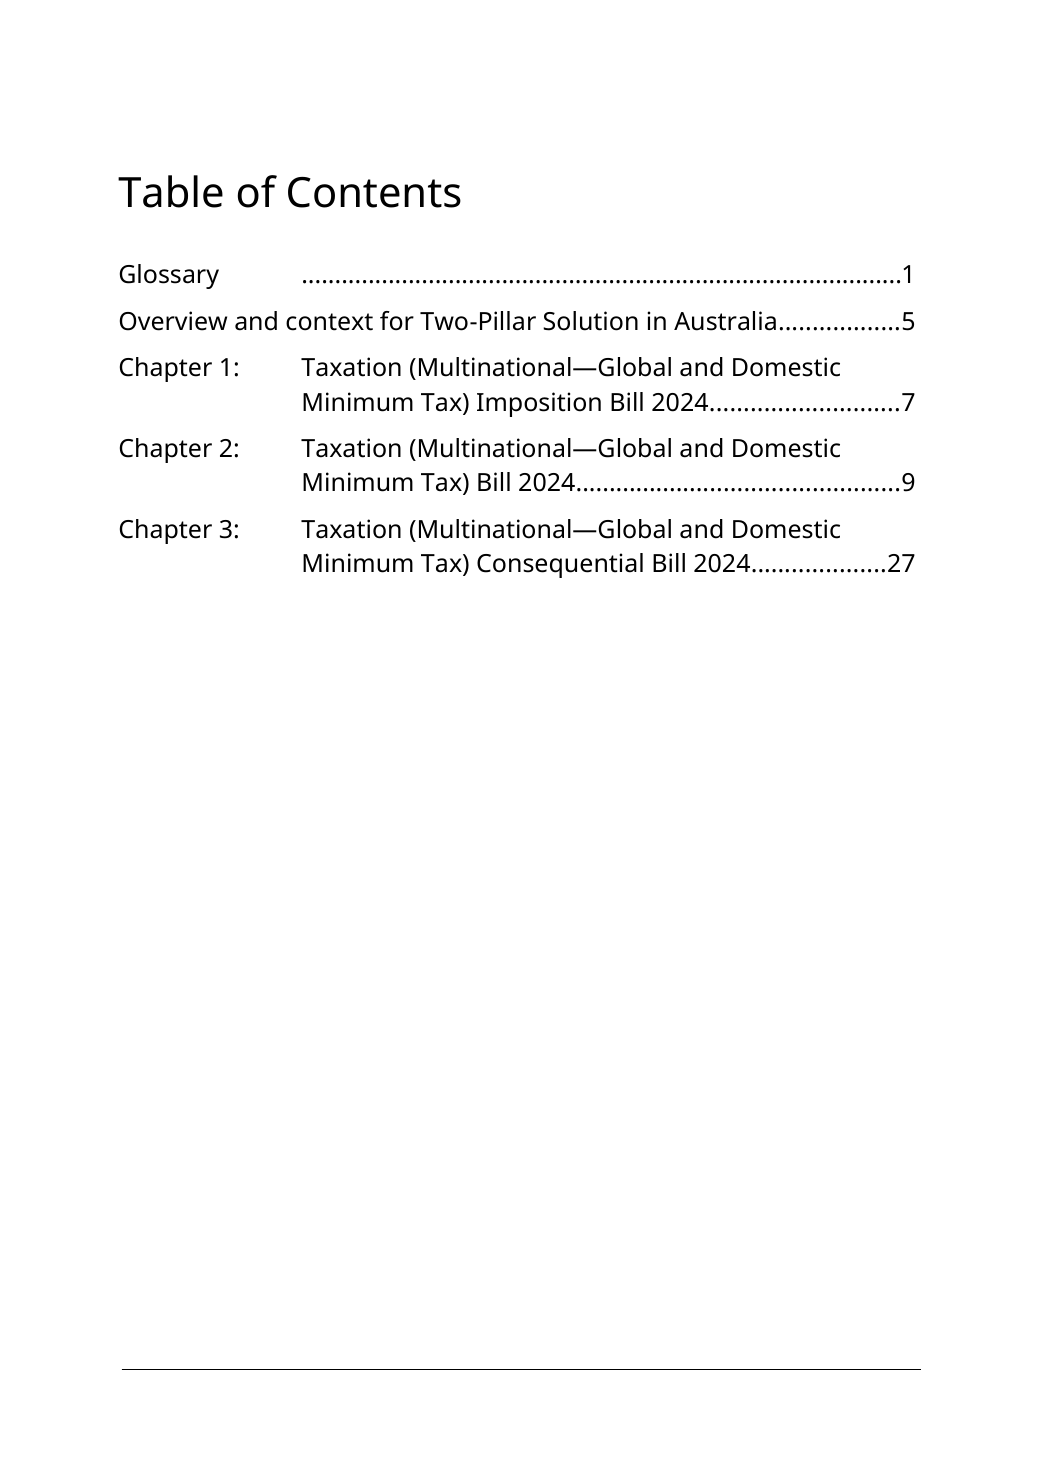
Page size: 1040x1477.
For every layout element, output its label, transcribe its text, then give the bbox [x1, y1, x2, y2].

subtitle Table of Contents [118, 163, 921, 219]
text Chapter 3: Taxation (Multinational—Global and Domestic Minimum Tax) Consequential Bill 2024 27 [118, 511, 921, 579]
text Chapter 1: Taxation (Multinational—Global and Domestic Minimum Tax) Imposition Bill 2024 7 [118, 350, 921, 418]
text Chapter 2: Taxation (Multinational—Global and Domestic Minimum Tax) Bill 2024 9 [118, 431, 921, 499]
text Glossary 1 [118, 257, 921, 291]
text Overview and context for Two-Pillar Solution in Australia 5 [118, 303, 921, 338]
